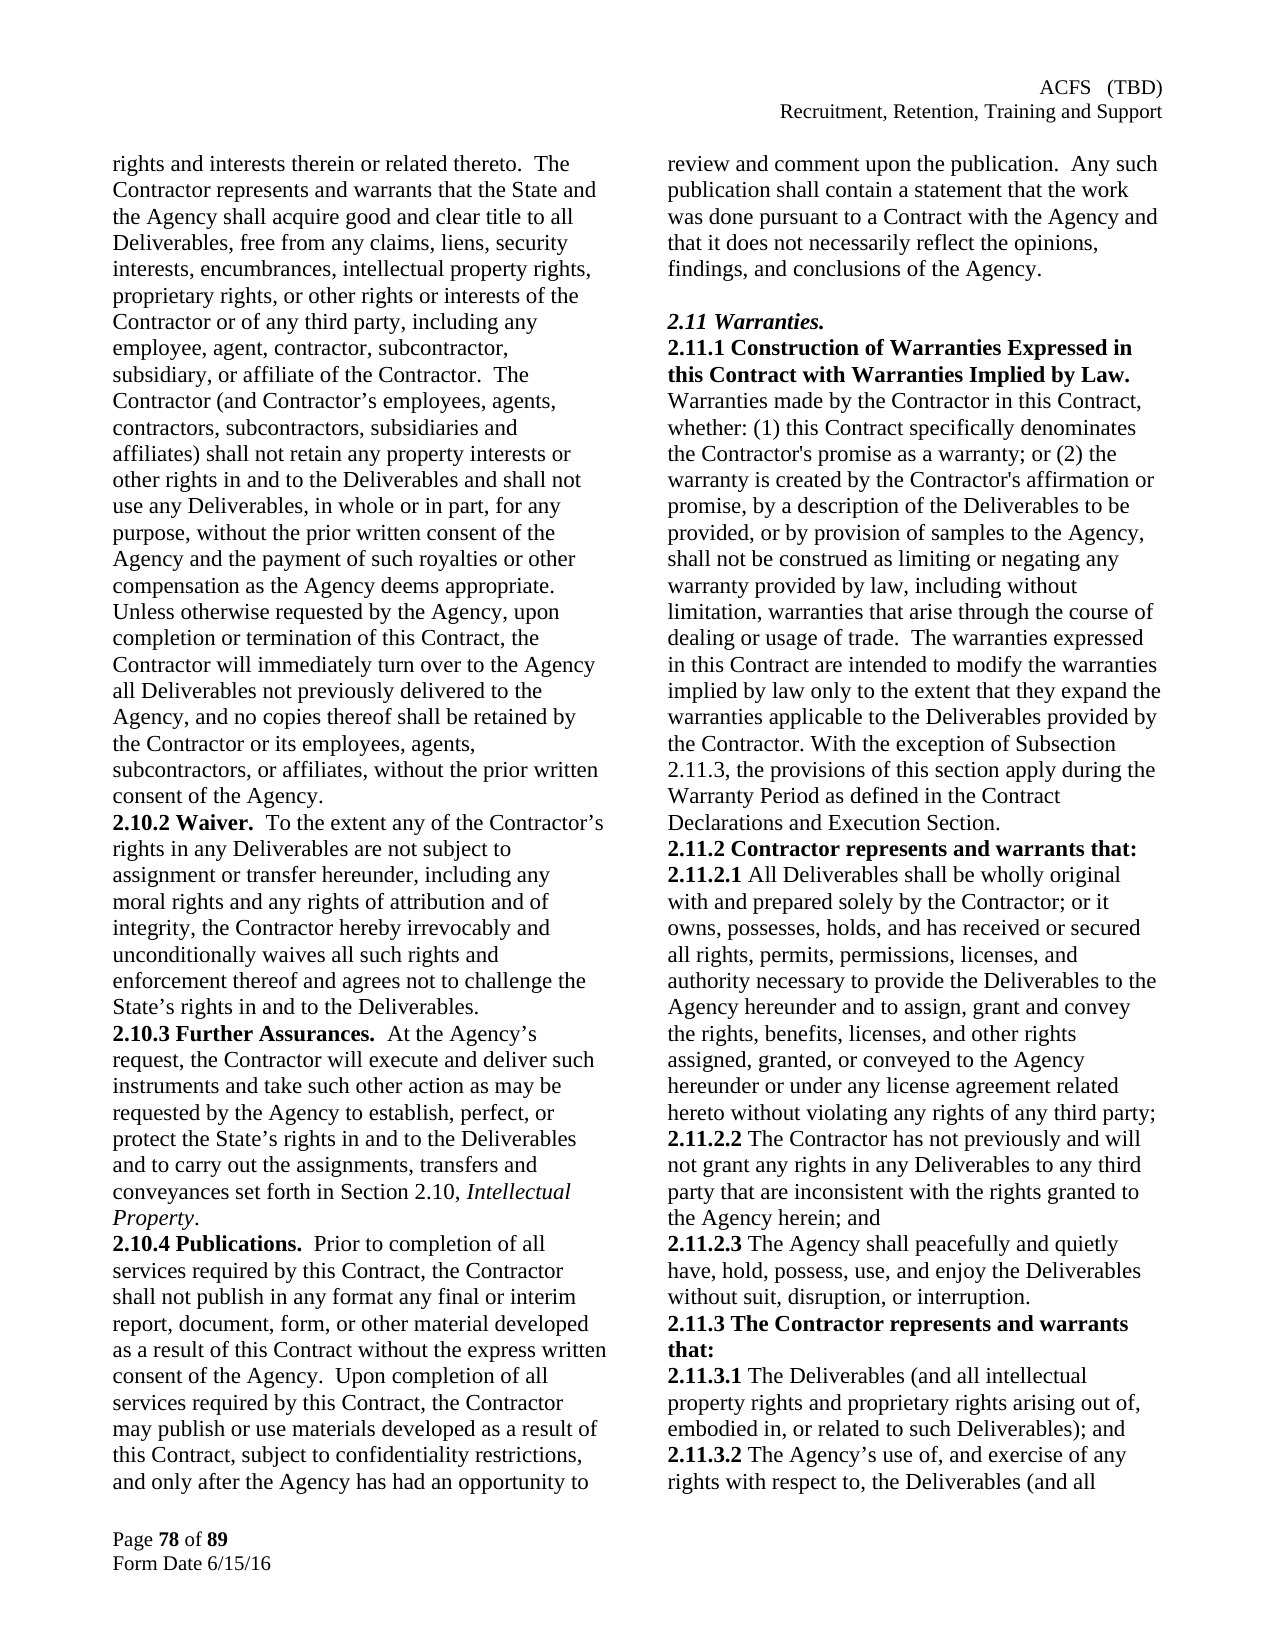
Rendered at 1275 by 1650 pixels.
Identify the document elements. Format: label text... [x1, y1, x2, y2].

text 2.10.2 Waiver. To the extent any of the Contractor’s rights in any Deliverables are not subject to assignment or transfer hereunder, including any moral rights and any rights of attribution and of integrity, the Contractor hereby irrevocably and unconditionally waives all such rights and enforcement thereof and agrees not to challenge the State’s rights in and to the Deliverables. [112, 809, 607, 1020]
text 2.11.2.2 The Contractor has not previously and will not grant any rights in any Deliverables to any third party that are inconsistent with the rights granted to the Agency herein; and [667, 1125, 1162, 1231]
text 2.11 Warranties. [667, 308, 1162, 334]
text 2.11.3.1 The Deliverables (and all intellectual property rights and proprietary rights arising out of, embodied in, or related to such Deliverables); and [667, 1362, 1162, 1441]
text 2.10.4 Publications. Prior to completion of all services required by this Contract, the Contractor shall not publish in any format any final or interim report, document, form, or other material developed as a result of this Contract without the express written consent of the Agency. Upon completion of all services required by this Contract, the Contractor may publish or use materials developed as a result of this Contract, subject to confidentiality restrictions, and only after the Agency has had an opportunity to review and comment upon the publication. Any such publication shall contain a statement that the work was done pursuant to a Contract with the Agency and that it does not necessarily reflect the opinions, findings, and conclusions of the Agency. [112, 1231, 607, 1494]
text 2.11.1 Construction of Warranties Expressed in this Contract with Warranties Implied by Law. Warranties made by the Contractor in this Contract, whether: (1) this Contract specifically denominates the Contractor's promise as a warranty; or (2) the warranty is created by the Contractor's affirmation or promise, by a description of the Deliverables to be provided, or by provision of samples to the Agency, shall not be construed as limiting or negating any warranty provided by law, including without limitation, warranties that arise through the course of dealing or usage of trade. The warranties expressed in this Contract are intended to modify the warranties implied by law only to the extent that they expand the warranties applicable to the Deliverables provided by the Contractor. With the exception of Subsection 2.11.3, the provisions of this section apply during the Warranty Period as defined in the Contract Declarations and Execution Section. [667, 334, 1162, 835]
text 2.11.2.3 The Agency shall peacefully and quietly have, hold, possess, use, and enjoy the Deliverables without suit, disruption, or interruption. [667, 1231, 1162, 1309]
text 2.10.3 Further Assurances. At the Agency’s request, the Contractor will execute and deliver such instruments and take such other action as may be requested by the Agency to establish, perfect, or protect the State’s rights in and to the Deliverables and to carry out the assignments, transfers and conveyances set forth in Section 2.10, Intellectual Property. [112, 1020, 607, 1231]
text 2.11.3 The Contractor represents and warrants that: [667, 1309, 1162, 1362]
text 2.11.2.1 All Deliverables shall be wholly original with and prepared solely by the Contractor; or it owns, possesses, holds, and has received or secured all rights, permits, permissions, licenses, and authority necessary to provide the Deliverables to the Agency hereunder and to assign, grant and convey the rights, benefits, licenses, and other rights assigned, granted, or conveyed to the Agency hereunder or under any license agreement related hereto without violating any rights of any third party; [667, 862, 1162, 1125]
text 2.11.2 Contractor represents and warrants that: [667, 835, 1162, 862]
text 2.10.4 Publications. Prior to completion of all services required by this Contract, the Contractor shall not publish in any format any final or interim report, document, form, or other material developed as a result of this Contract without the express written consent of the Agency. Upon completion of all services required by this Contract, the Contractor may publish or use materials developed as a result of this Contract, subject to confidentiality restrictions, and only after the Agency has had an opportunity to review and comment upon the publication. Any such publication shall contain a statement that the work was done pursuant to a Contract with the Agency and that it does not necessarily reflect the opinions, findings, and conclusions of the Agency. [667, 150, 1162, 282]
